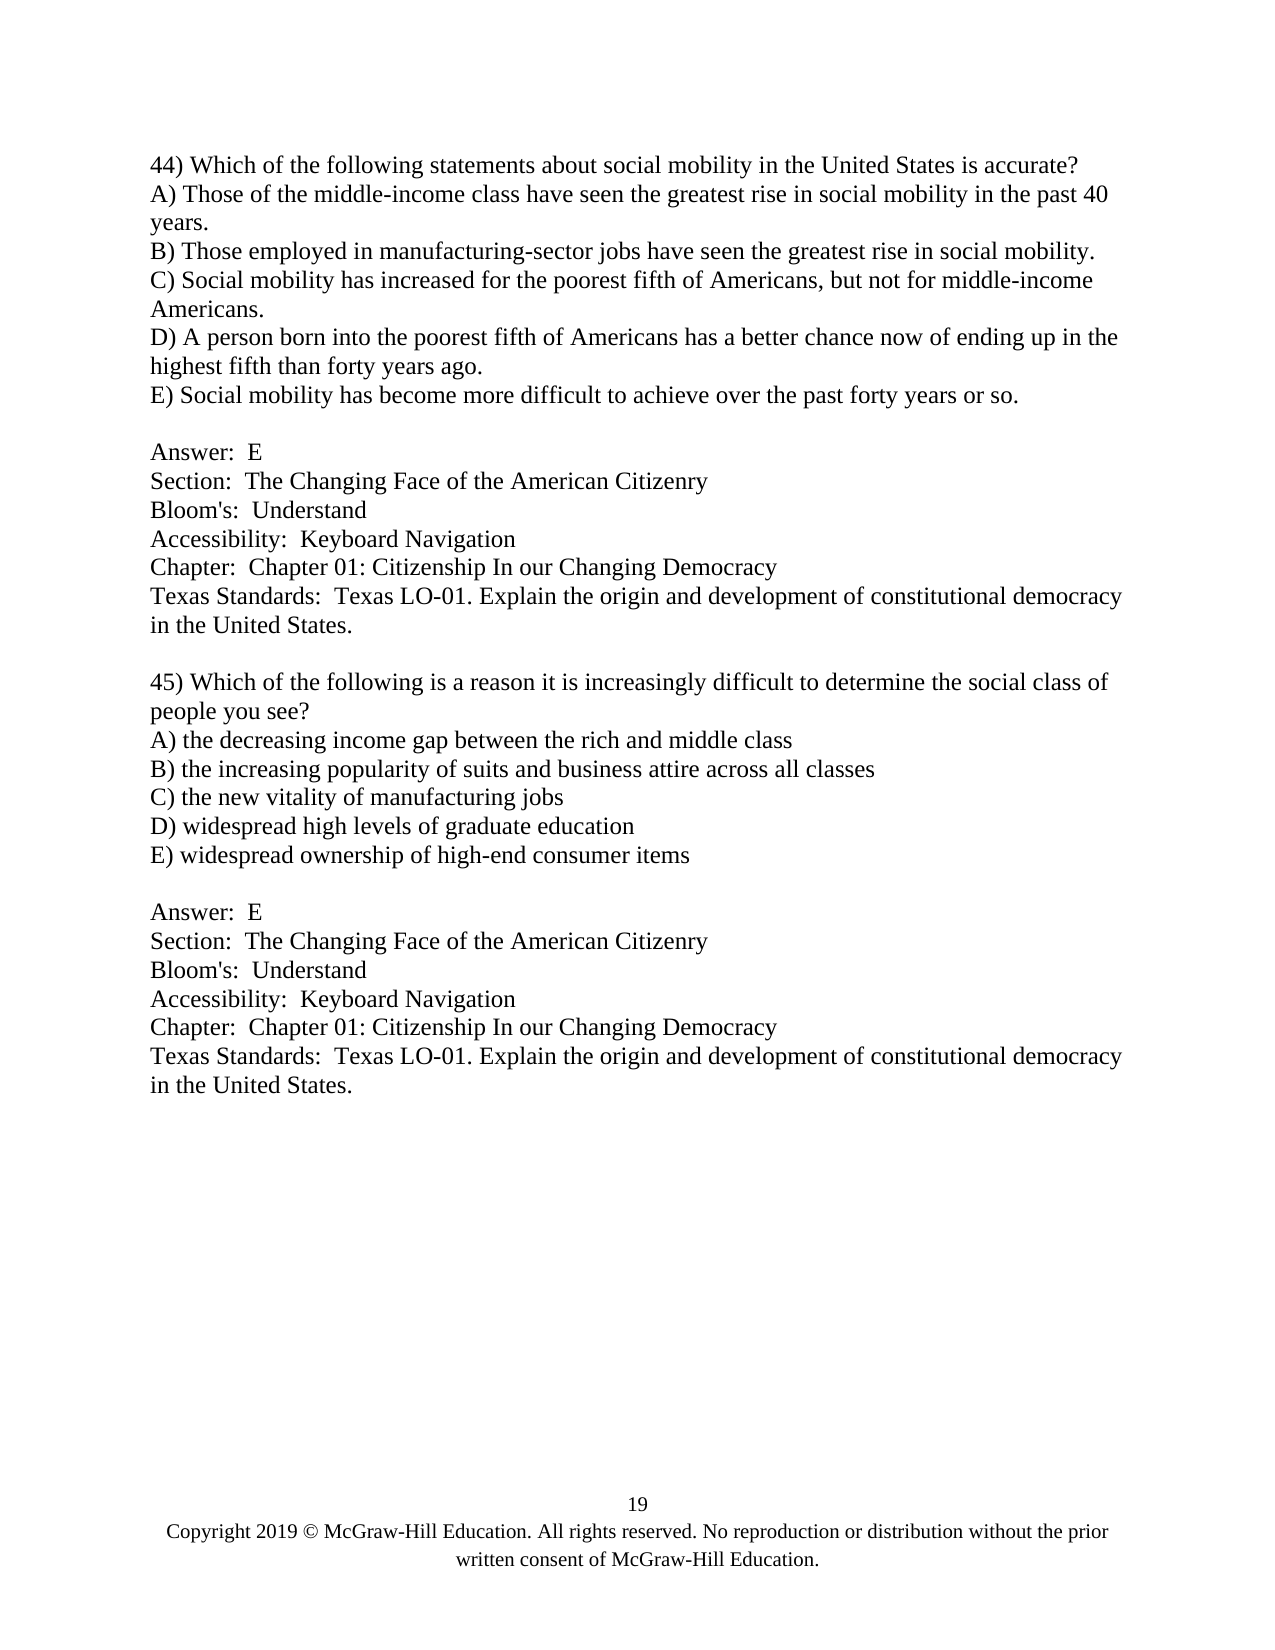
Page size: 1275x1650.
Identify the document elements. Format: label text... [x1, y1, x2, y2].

text Chapter: Chapter 01: Citizenship In our Changing Democracy [150, 1012, 1125, 1041]
text Texas Standards: Texas LO-01. Explain the origin and development of constitutional democracy in the United States. [150, 581, 1125, 639]
text 45) Which of the following is a reason it is increasingly difficult to determine the social class of people you see? [150, 667, 1125, 725]
text E) widespread ownership of high-end consumer items [150, 840, 1125, 869]
text B) Those employed in manufacturing-sector jobs have seen the greatest rise in social mobility. [150, 236, 1125, 265]
text C) the new vitality of manufacturing jobs [150, 782, 1125, 811]
text Texas Standards: Texas LO-01. Explain the origin and development of constitutional democracy in the United States. [150, 1041, 1125, 1099]
text Section: The Changing Face of the American Citizenry [150, 926, 1125, 955]
text Accessibility: Keyboard Navigation [150, 984, 1125, 1012]
text Accessibility: Keyboard Navigation [150, 524, 1125, 552]
text C) Social mobility has increased for the poorest fifth of Americans, but not for middle-income Americans. [150, 265, 1125, 322]
text 44) Which of the following statements about social mobility in the United States is accurate? [150, 150, 1125, 179]
text D) A person born into the poorest fifth of Americans has a better chance now of ending up in the highest fifth than forty years ago. [150, 322, 1125, 380]
text A) the decreasing income gap between the rich and middle class [150, 725, 1125, 754]
text Section: The Changing Face of the American Citizenry [150, 466, 1125, 495]
text D) widespread high levels of graduate education [150, 811, 1125, 840]
text Answer: E [150, 437, 1125, 466]
text Chapter: Chapter 01: Citizenship In our Changing Democracy [150, 552, 1125, 581]
text Bloom's: Understand [150, 495, 1125, 524]
text A) Those of the middle-income class have seen the greatest rise in social mobility in the past 40 years. [150, 179, 1125, 236]
text Bloom's: Understand [150, 955, 1125, 984]
text Answer: E [150, 897, 1125, 926]
text B) the increasing popularity of suits and business attire across all classes [150, 754, 1125, 782]
text E) Social mobility has become more difficult to achieve over the past forty years or so. [150, 380, 1125, 409]
